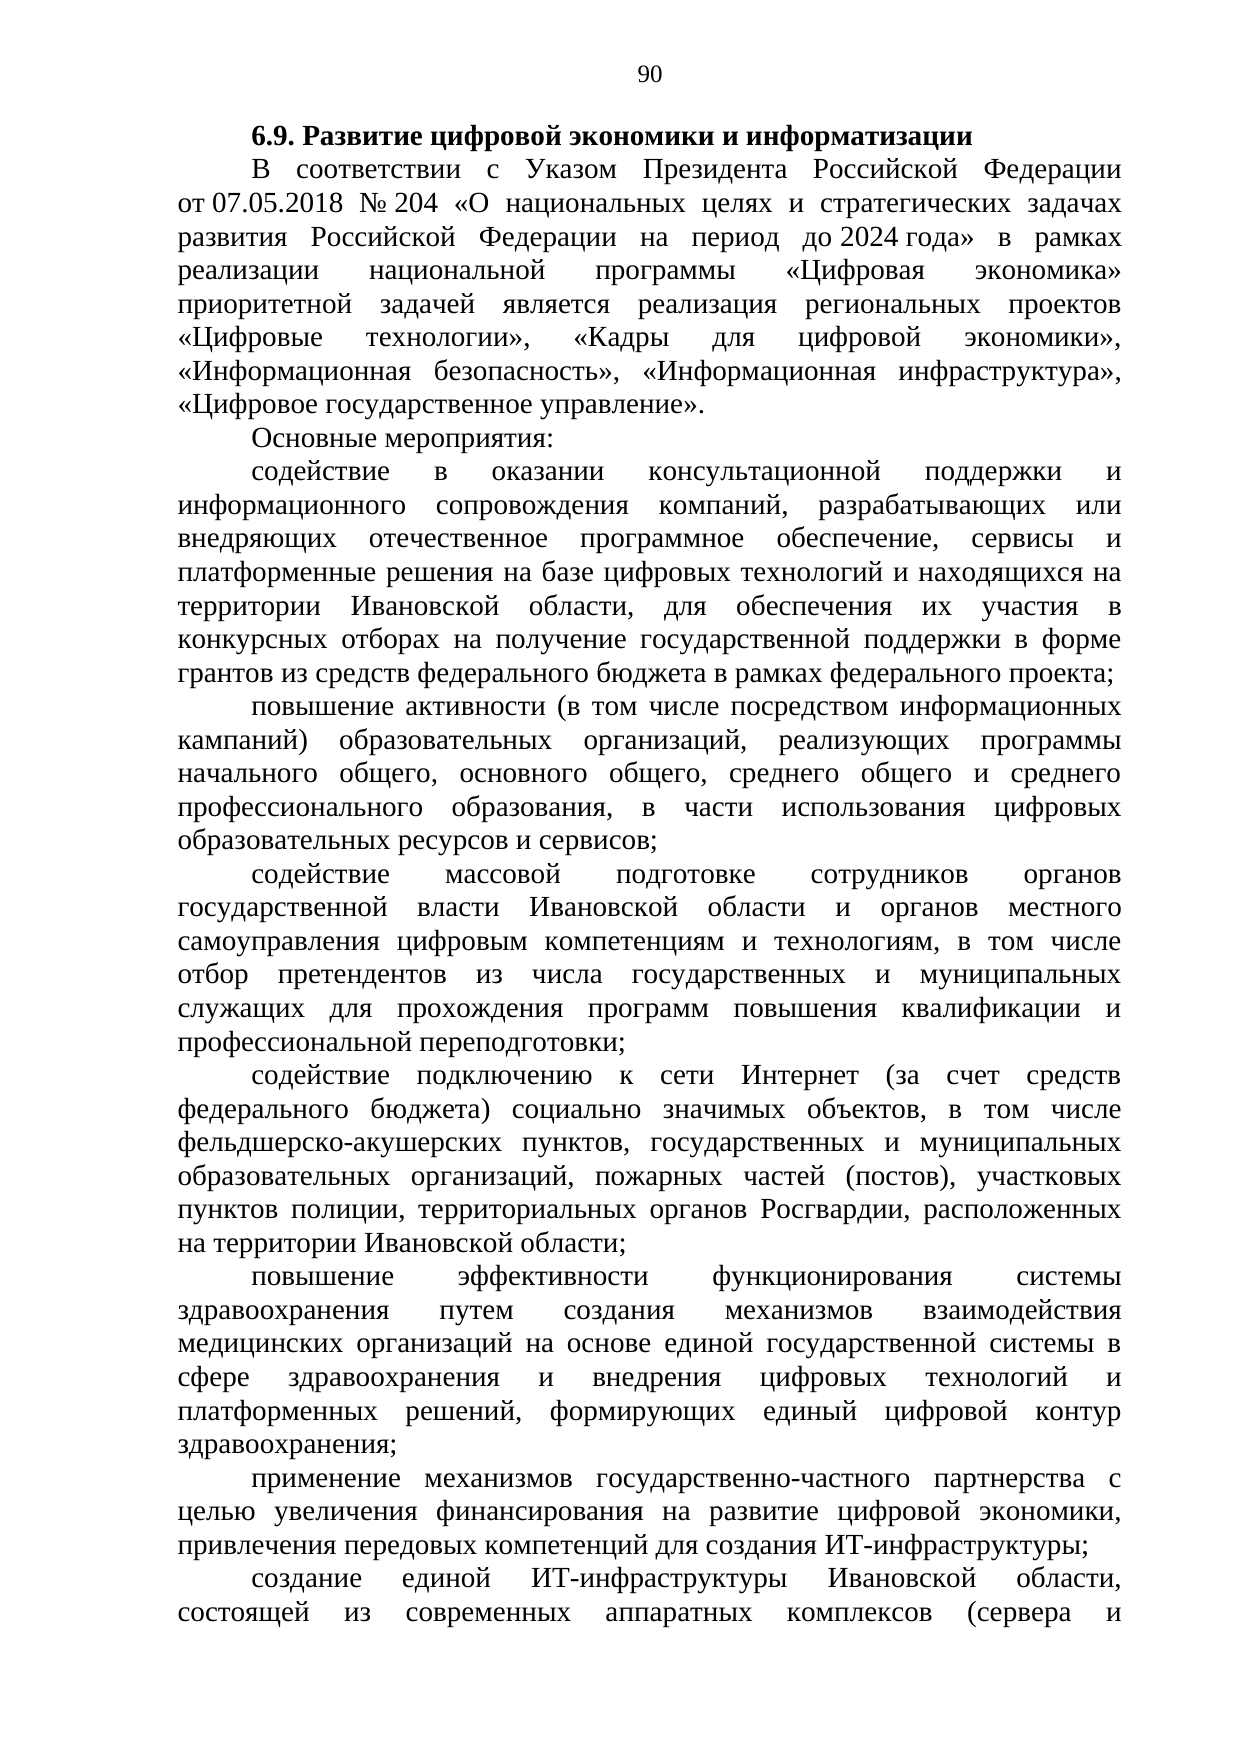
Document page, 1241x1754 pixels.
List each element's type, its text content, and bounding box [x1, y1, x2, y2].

text содействие массовой подготовке сотрудников органов государственной власти Ивановской области и органов местного самоуправления цифровым компетенциям и технологиям, в том числе отбор претендентов из числа государственных и муниципальных служащих для прохождения программ повышения квалификации и профессиональной переподготовки; [177, 856, 1122, 1057]
text Основные мероприятия: [177, 420, 1122, 453]
text содействие подключению к сети Интернет (за счет средств федерального бюджета) социально значимых объектов, в том числе фельдшерско-акушерских пунктов, государственных и муниципальных образовательных организаций, пожарных частей (постов), участковых пунктов полиции, территориальных органов Росгвардии, расположенных на территории Ивановской области; [177, 1057, 1122, 1258]
subtitle 6.9. Развитие цифровой экономики и информатизации [177, 118, 1122, 152]
text повышение активности (в том числе посредством информационных кампаний) образовательных организаций, реализующих программы начального общего, основного общего, среднего общего и среднего профессионального образования, в части использования цифровых образовательных ресурсов и сервисов; [177, 688, 1122, 856]
text В соответствии с Указом Президента Российской Федерации от 07.05.2018 № 204 «О национальных целях и стратегических задачах развития Российской Федерации на период до 2024 года» в рамках реализации национальной программы «Цифровая экономика» приоритетной задачей является реализация региональных проектов «Цифровые технологии», «Кадры для цифровой экономики», «Информационная безопасность», «Информационная инфраструктура», «Цифровое государственное управление». [177, 152, 1122, 420]
text повышение эффективности функционирования системы здравоохранения путем создания механизмов взаимодействия медицинских организаций на основе единой государственной системы в сфере здравоохранения и внедрения цифровых технологий и платформенных решений, формирующих единый цифровой контур здравоохранения; [177, 1258, 1122, 1460]
text содействие в оказании консультационной поддержки и информационного сопровождения компаний, разрабатывающих или внедряющих отечественное программное обеспечение, сервисы и платформенные решения на базе цифровых технологий и находящихся на территории Ивановской области, для обеспечения их участия в конкурсных отборах на получение государственной поддержки в форме грантов из средств федерального бюджета в рамках федерального проекта; [177, 453, 1122, 688]
text применение механизмов государственно-частного партнерства с целью увеличения финансирования на развитие цифровой экономики, привлечения передовых компетенций для создания ИT-инфраструктуры; [177, 1460, 1122, 1560]
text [177, 1560, 1122, 1627]
